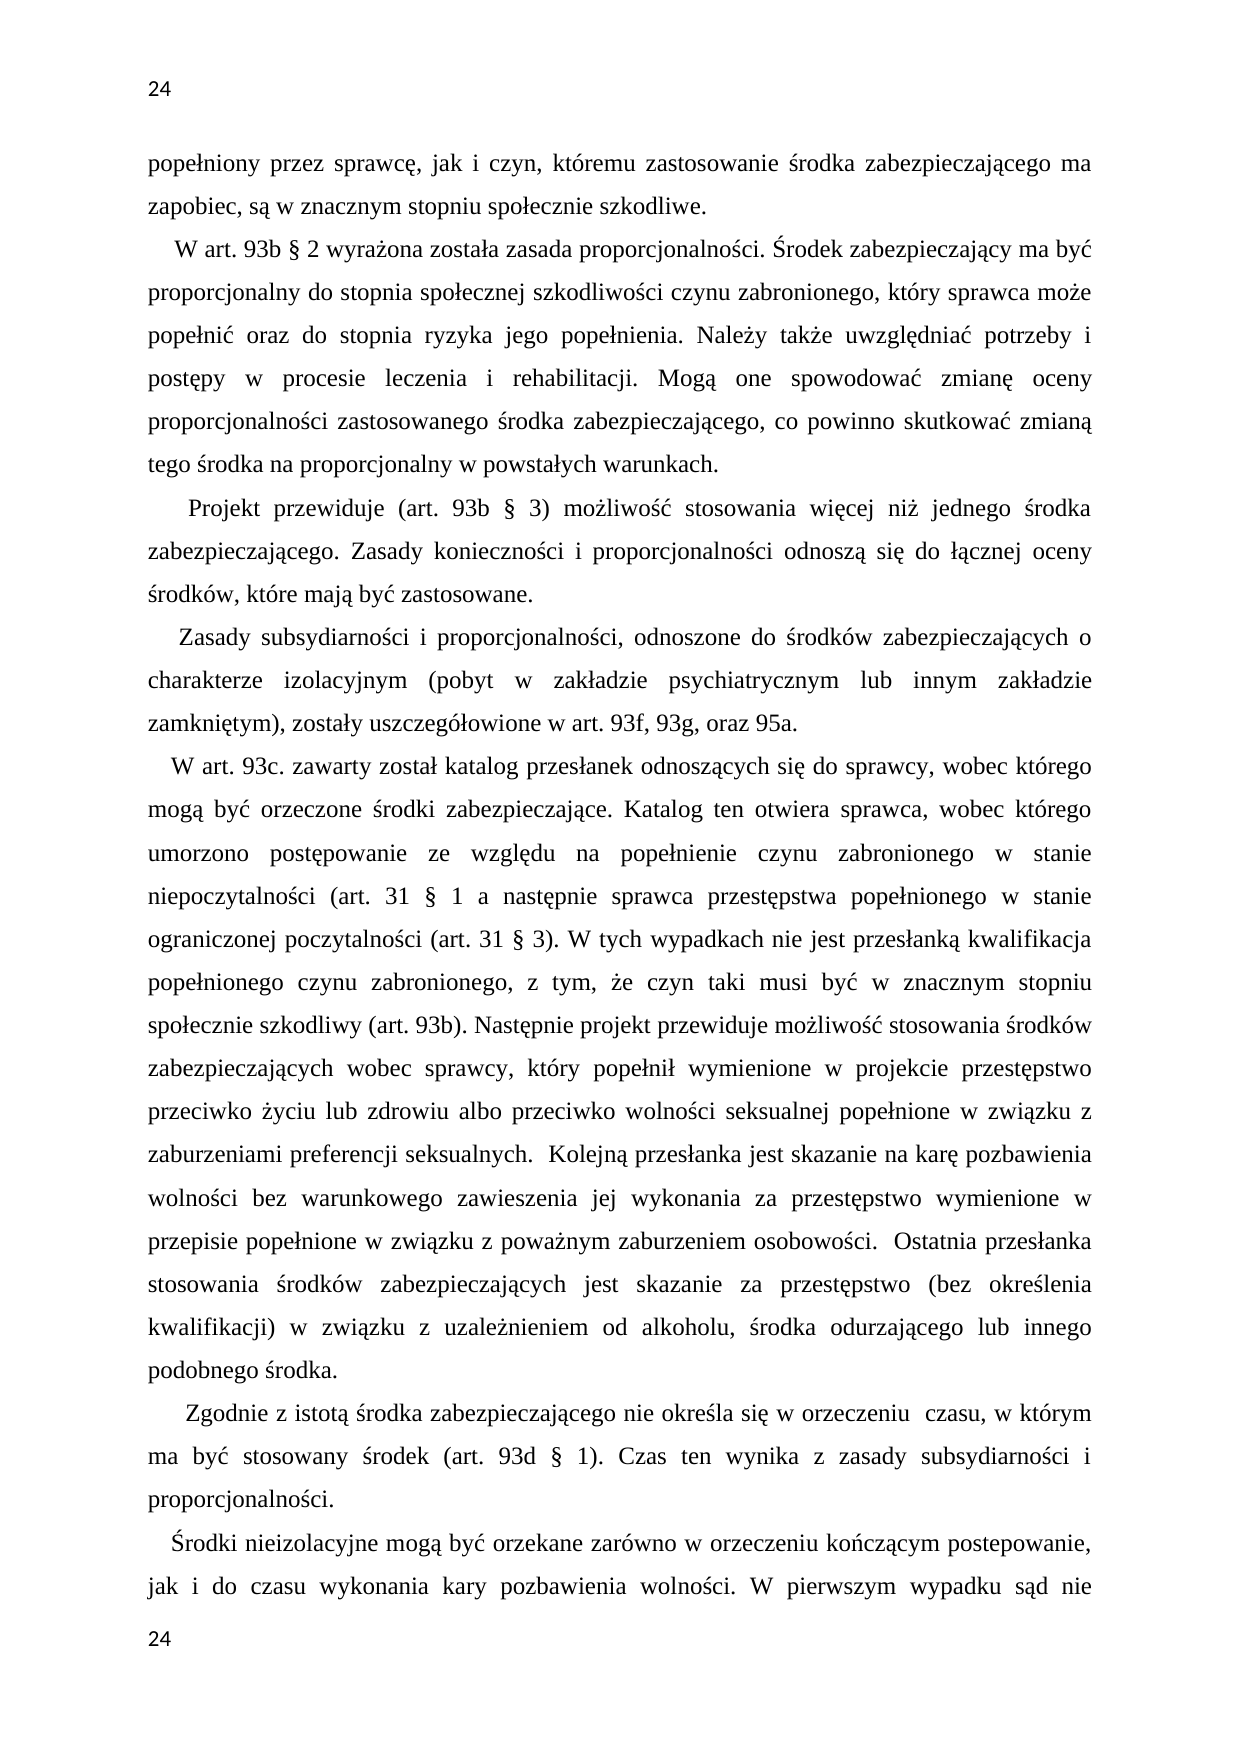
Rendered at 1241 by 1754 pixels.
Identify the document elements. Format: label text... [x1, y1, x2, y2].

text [148, 1528, 1093, 1599]
text Projekt przewiduje (art. 93b § 3) możliwość stosowania więcej niż jednego środka zabezpieczającego. Zasady konieczności i proporcjonalności odnoszą się do łącznej oceny środków, które mają być zastosowane. [148, 493, 1093, 608]
text W art. 93b § 2 wyrażona została zasada proporcjonalności. Środek zabezpieczający ma być proporcjonalny do stopnia społecznej szkodliwości czynu zabronionego, który sprawca może popełnić oraz do stopnia ryzyka jego popełnienia. Należy także uwzględniać potrzeby i postępy w procesie leczenia i rehabilitacji. Mogą one spowodować zmianę oceny proporcjonalności zastosowanego środka zabezpieczającego, co powinno skutkować zmianą tego środka na proporcjonalny w powstałych warunkach. [148, 234, 1093, 478]
text Zasady subsydiarności i proporcjonalności, odnoszone do środków zabezpieczających o charakterze izolacyjnym (pobyt w zakładzie psychiatrycznym lub innym zakładzie zamkniętym), zostały uszczegółowione w art. 93f, 93g, oraz 95a. [148, 622, 1093, 737]
text Zgodnie z istotą środka zabezpieczającego nie określa się w orzeczeniu czasu, w którym ma być stosowany środek (art. 93d § 1). Czas ten wynika z zasady subsydiarności i proporcjonalności. [148, 1398, 1093, 1513]
text W art. 93c. zawarty został katalog przesłanek odnoszących się do sprawcy, wobec którego mogą być orzeczone środki zabezpieczające. Katalog ten otwiera sprawca, wobec którego umorzono postępowanie ze względu na popełnienie czynu zabronionego w stanie niepoczytalności (art. 31 § 1 a następnie sprawca przestępstwa popełnionego w stanie ograniczonej poczytalności (art. 31 § 3). W tych wypadkach nie jest przesłanką kwalifikacja popełnionego czynu zabronionego, z tym, że czyn taki musi być w znacznym stopniu społecznie szkodliwy (art. 93b). Następnie projekt przewiduje możliwość stosowania środków zabezpieczających wobec sprawcy, który popełnił wymienione w projekcie przestępstwo przeciwko życiu lub zdrowiu albo przeciwko wolności seksualnej popełnione w związku z zaburzeniami preferencji seksualnych. Kolejną przesłanka jest skazanie na karę pozbawienia wolności bez warunkowego zawieszenia jej wykonania za przestępstwo wymienione w przepisie popełnione w związku z poważnym zaburzeniem osobowości. Ostatnia przesłanka stosowania środków zabezpieczających jest skazanie za przestępstwo (bez określenia kwalifikacji) w związku z uzależnieniem od alkoholu, środka odurzającego lub innego podobnego środka. [148, 751, 1093, 1384]
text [148, 148, 1093, 219]
